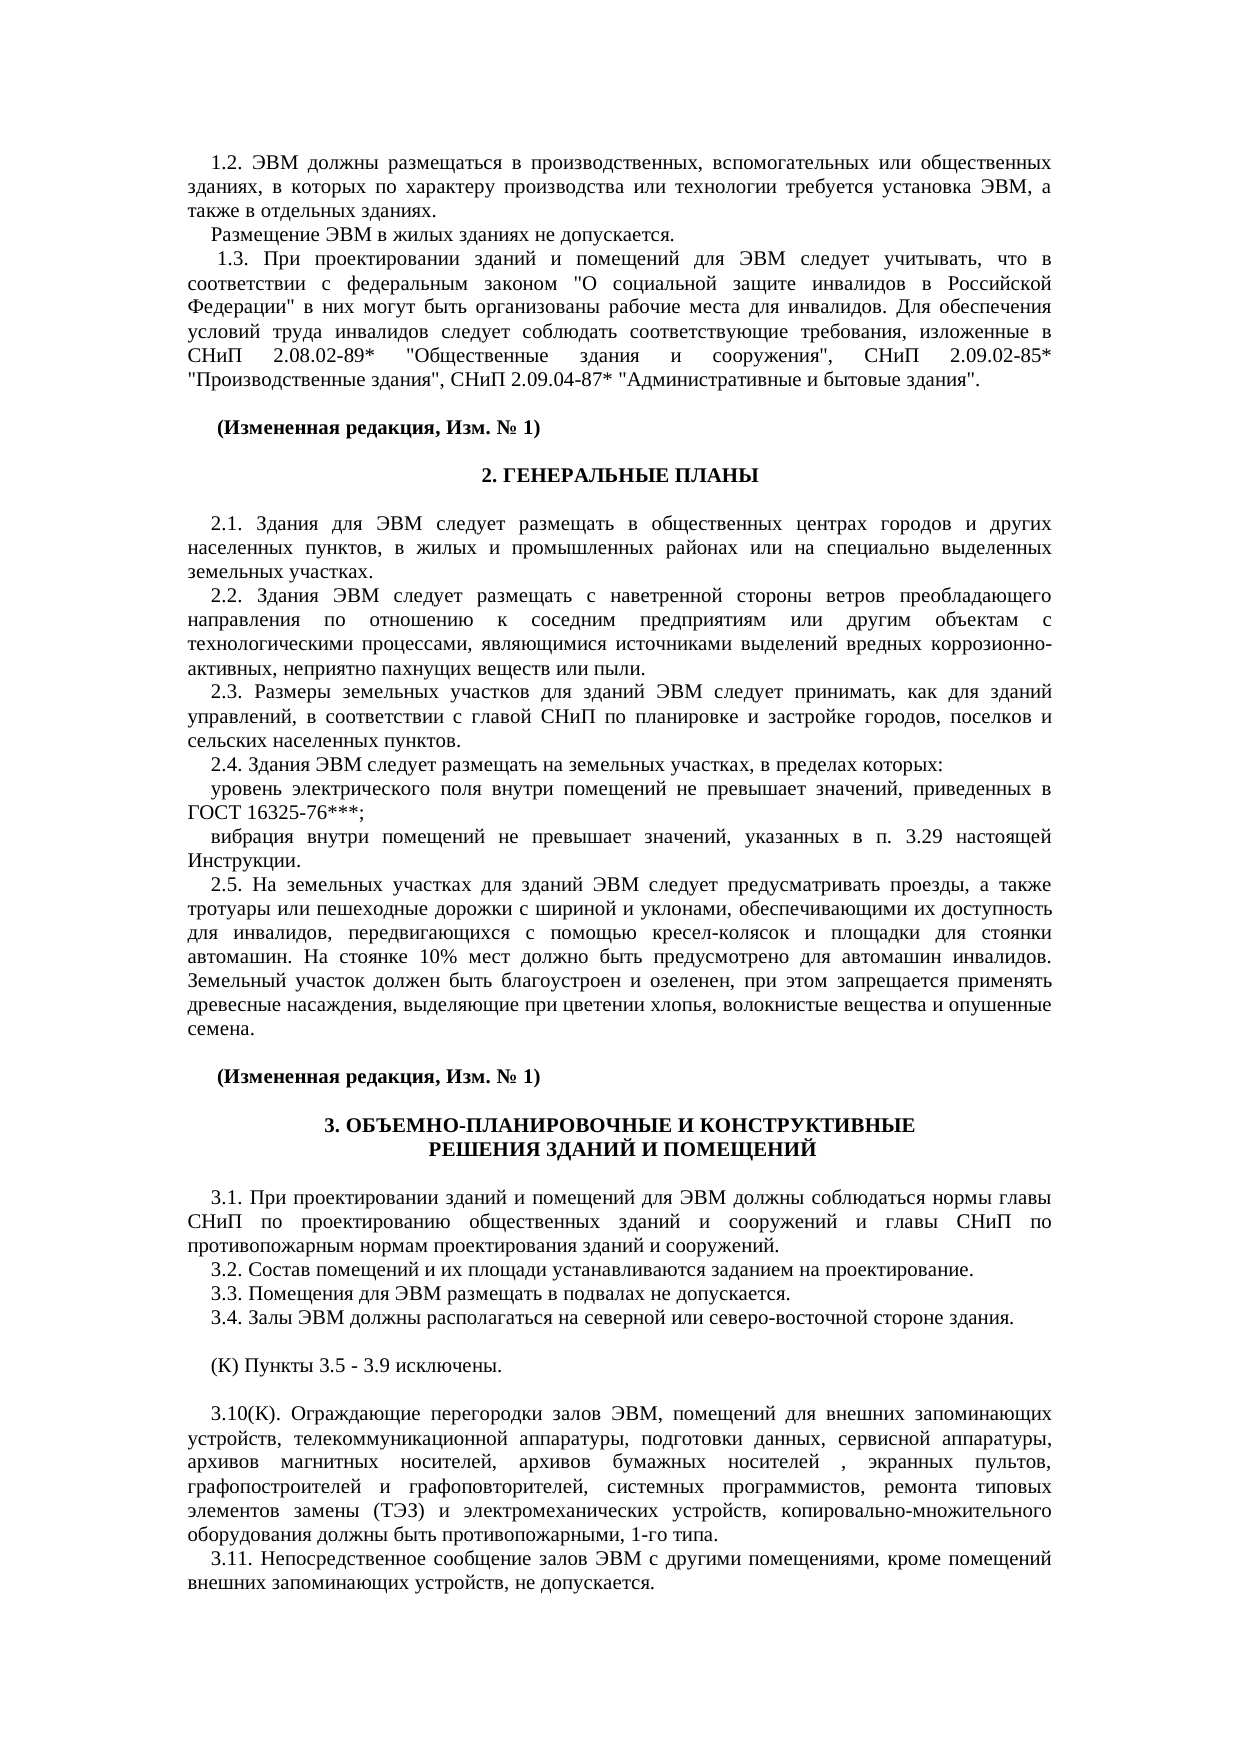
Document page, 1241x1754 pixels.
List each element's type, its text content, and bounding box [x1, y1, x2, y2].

text 3.11. Непосредственное сообщение залов ЭВМ с другими помещениями, кроме помещений внешних запоминающих устройств, не допускается. [187, 1546, 1053, 1594]
text 3.4. Залы ЭВМ должны располагаться на северной или северо-восточной стороне здания. [187, 1305, 1053, 1329]
text 3.1. При проектировании зданий и помещений для ЭВМ должны соблюдаться нормы главы СНиП по проектированию общественных зданий и сооружений и главы СНиП по противопожарным нормам проектирования зданий и сооружений. [187, 1185, 1053, 1257]
text (К) Пункты 3.5 - 3.9 исключены. [187, 1353, 1053, 1377]
text 1.2. ЭВМ должны размещаться в производственных, вспомогательных или общественных зданиях, в которых по характеру производства или технологии требуется установка ЭВМ, а также в отдельных зданиях. [187, 150, 1053, 222]
subtitle 3. ОБЪЕМНО-ПЛАНИРОВОЧНЫЕ И КОНСТРУКТИВНЫЕ [187, 1112, 1053, 1137]
text 3.3. Помещения для ЭВМ размещать в подвалах не допускается. [187, 1281, 1053, 1305]
text 2.4. Здания ЭВМ следует размещать на земельных участках, в пределах которых: [187, 752, 1053, 776]
text уровень электрического поля внутри помещений не превышает значений, приведенных в ГОСТ 16325-76***; [187, 776, 1053, 824]
text (Измененная редакция, Изм. № 1) [187, 415, 1053, 439]
text 2.3. Размеры земельных участков для зданий ЭВМ следует принимать, как для зданий управлений, в соответствии с главой СНиП по планировке и застройке городов, поселков и сельских населенных пунктов. [187, 679, 1053, 752]
text 2.2. Здания ЭВМ следует размещать с наветренной стороны ветров преобладающего направления по отношению к соседним предприятиям или другим объектам с технологическими процессами, являющимися источниками выделений вредных коррозионно-активных, неприятно пахнущих веществ или пыли. [187, 583, 1053, 679]
subtitle РЕШЕНИЯ ЗДАНИЙ И ПОМЕЩЕНИЙ [187, 1137, 1053, 1161]
text Размещение ЭВМ в жилых зданиях не допускается. [187, 222, 1053, 246]
text 2.1. Здания для ЭВМ следует размещать в общественных центрах городов и других населенных пунктов, в жилых и промышленных районах или на специально выделенных земельных участках. [187, 511, 1053, 583]
subtitle 2. ГЕНЕРАЛЬНЫЕ ПЛАНЫ [187, 463, 1053, 487]
text 2.5. На земельных участках для зданий ЭВМ следует предусматривать проезды, а также тротуары или пешеходные дорожки с шириной и уклонами, обеспечивающими их доступность для инвалидов, передвигающихся с помощью кресел-колясок и площадки для стоянки автомашин. На стоянке 10% мест должно быть предусмотрено для автомашин инвалидов. Земельный участок должен быть благоустроен и озеленен, при этом запрещается применять древесные насаждения, выделяющие при цветении хлопья, волокнистые вещества и опушенные семена. [187, 872, 1053, 1040]
text 3.2. Состав помещений и их площади устанавливаются заданием на проектирование. [187, 1257, 1053, 1281]
text вибрация внутри помещений не превышает значений, указанных в п. 3.29 настоящей Инструкции. [187, 824, 1053, 872]
text 3.10(К). Ограждающие перегородки залов ЭВМ, помещений для внешних запоминающих устройств, телекоммуникационной аппаратуры, подготовки данных, сервисной аппаратуры, архивов магнитных носителей, архивов бумажных носителей , экранных пультов, графопостроителей и графоповторителей, системных программистов, ремонта типовых элементов замены (ТЭЗ) и электромеханических устройств, копировально-множительного оборудования должны быть противопожарными, 1-го типа. [187, 1401, 1053, 1546]
text 1.3. При проектировании зданий и помещений для ЭВМ следует учитывать, что в соответствии с федеральным законом "О социальной защите инвалидов в Российской Федерации" в них могут быть организованы рабочие места для инвалидов. Для обеспечения условий труда инвалидов следует соблюдать соответствующие требования, изложенные в СНиП 2.08.02-89* "Общественные здания и сооружения", СНиП 2.09.02-85* "Производственные здания", СНиП 2.09.04-87* "Административные и бытовые здания". [187, 246, 1053, 391]
text (Измененная редакция, Изм. № 1) [187, 1064, 1053, 1088]
